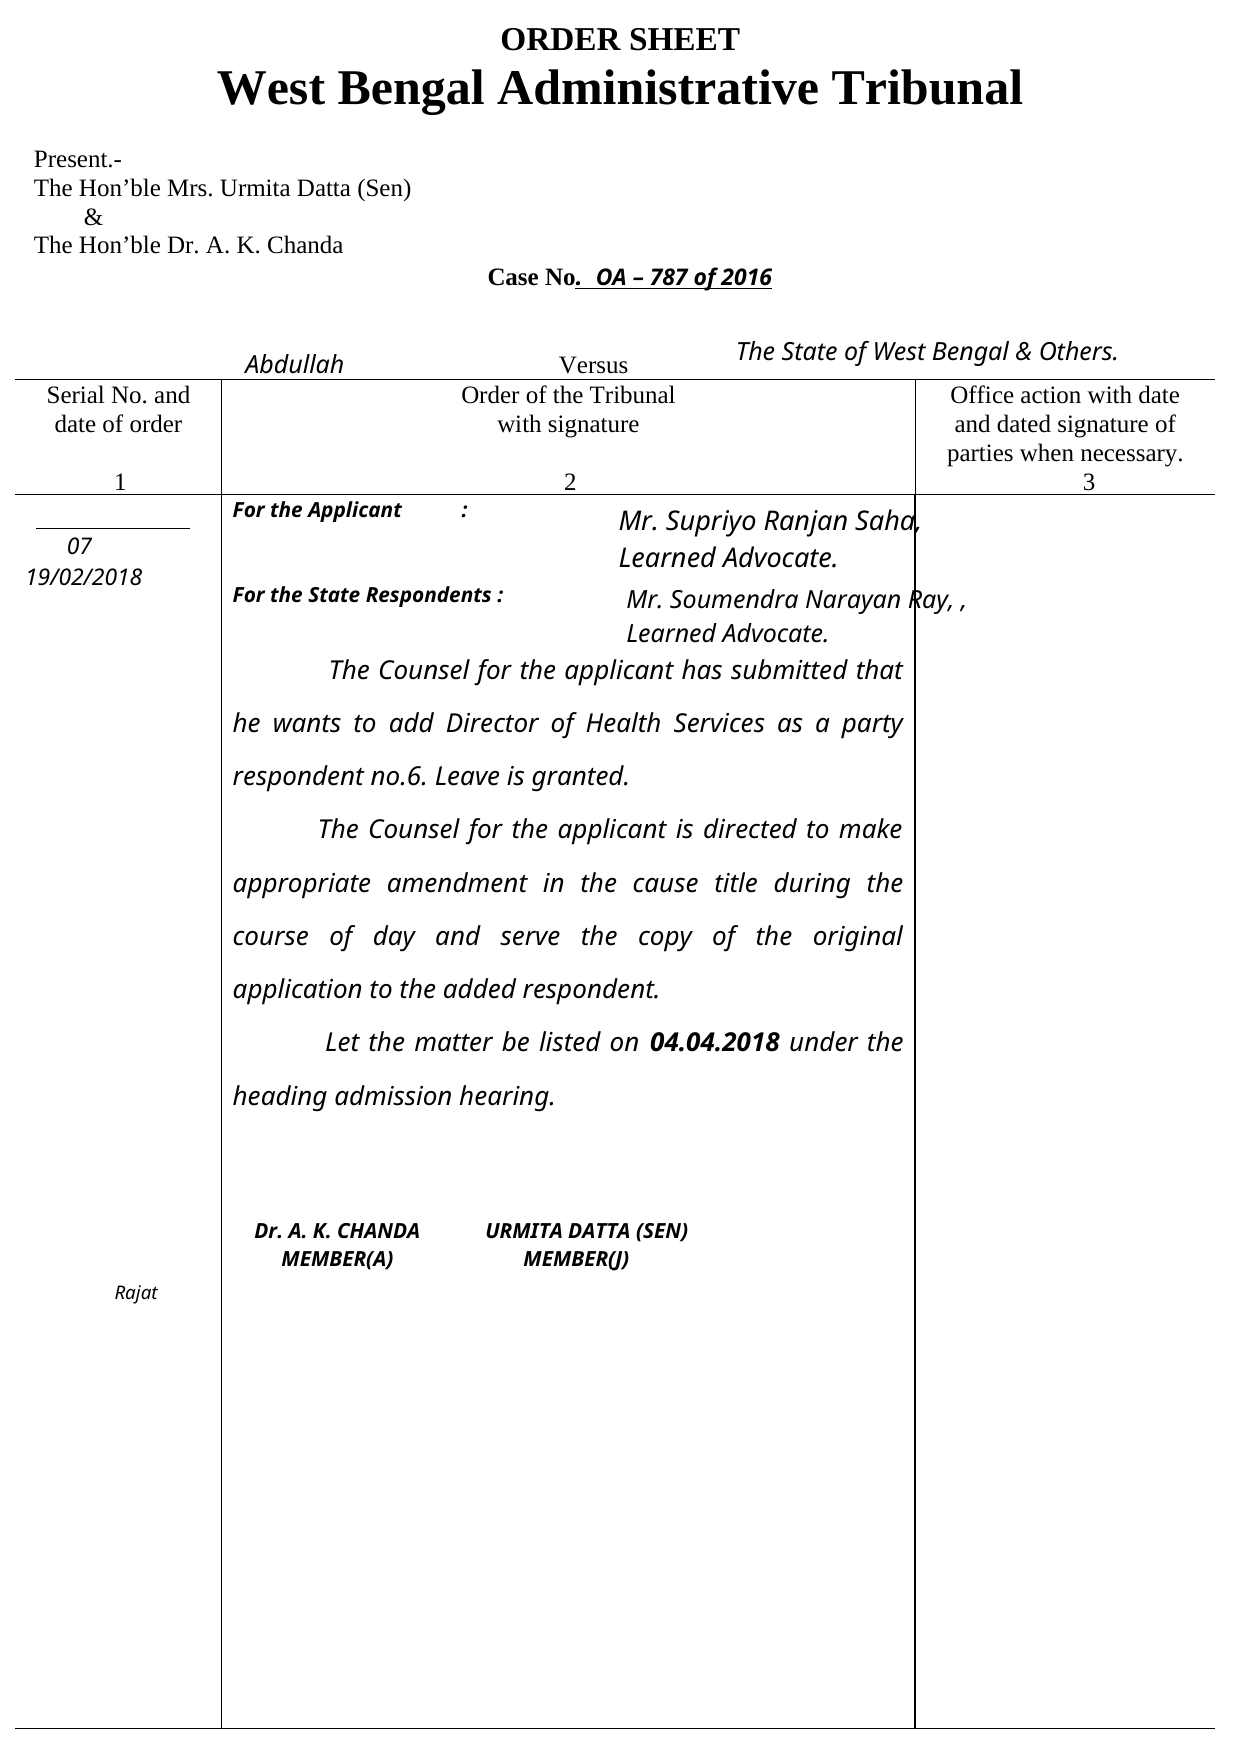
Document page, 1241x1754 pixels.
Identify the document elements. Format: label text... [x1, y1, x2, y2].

table_header [15, 495, 221, 1728]
table_header [916, 495, 1215, 1728]
table_header For the Applicant : For the State Respondents : The Counsel for the applicant has submitted that he wants to add Director of Health Services as a party respondent no.6. Leave is granted. The Counsel for the applicant is directed to make appropriate amendment in the cause title during the course of day and serve the copy of the original application to the added respondent. Let the matter be listed on 04.04.2018 under the heading admission hearing. Dr. A. K. CHANDA URMITA DATTA (SEN) MEMBER(A) MEMBER(J) [222, 495, 914, 1728]
